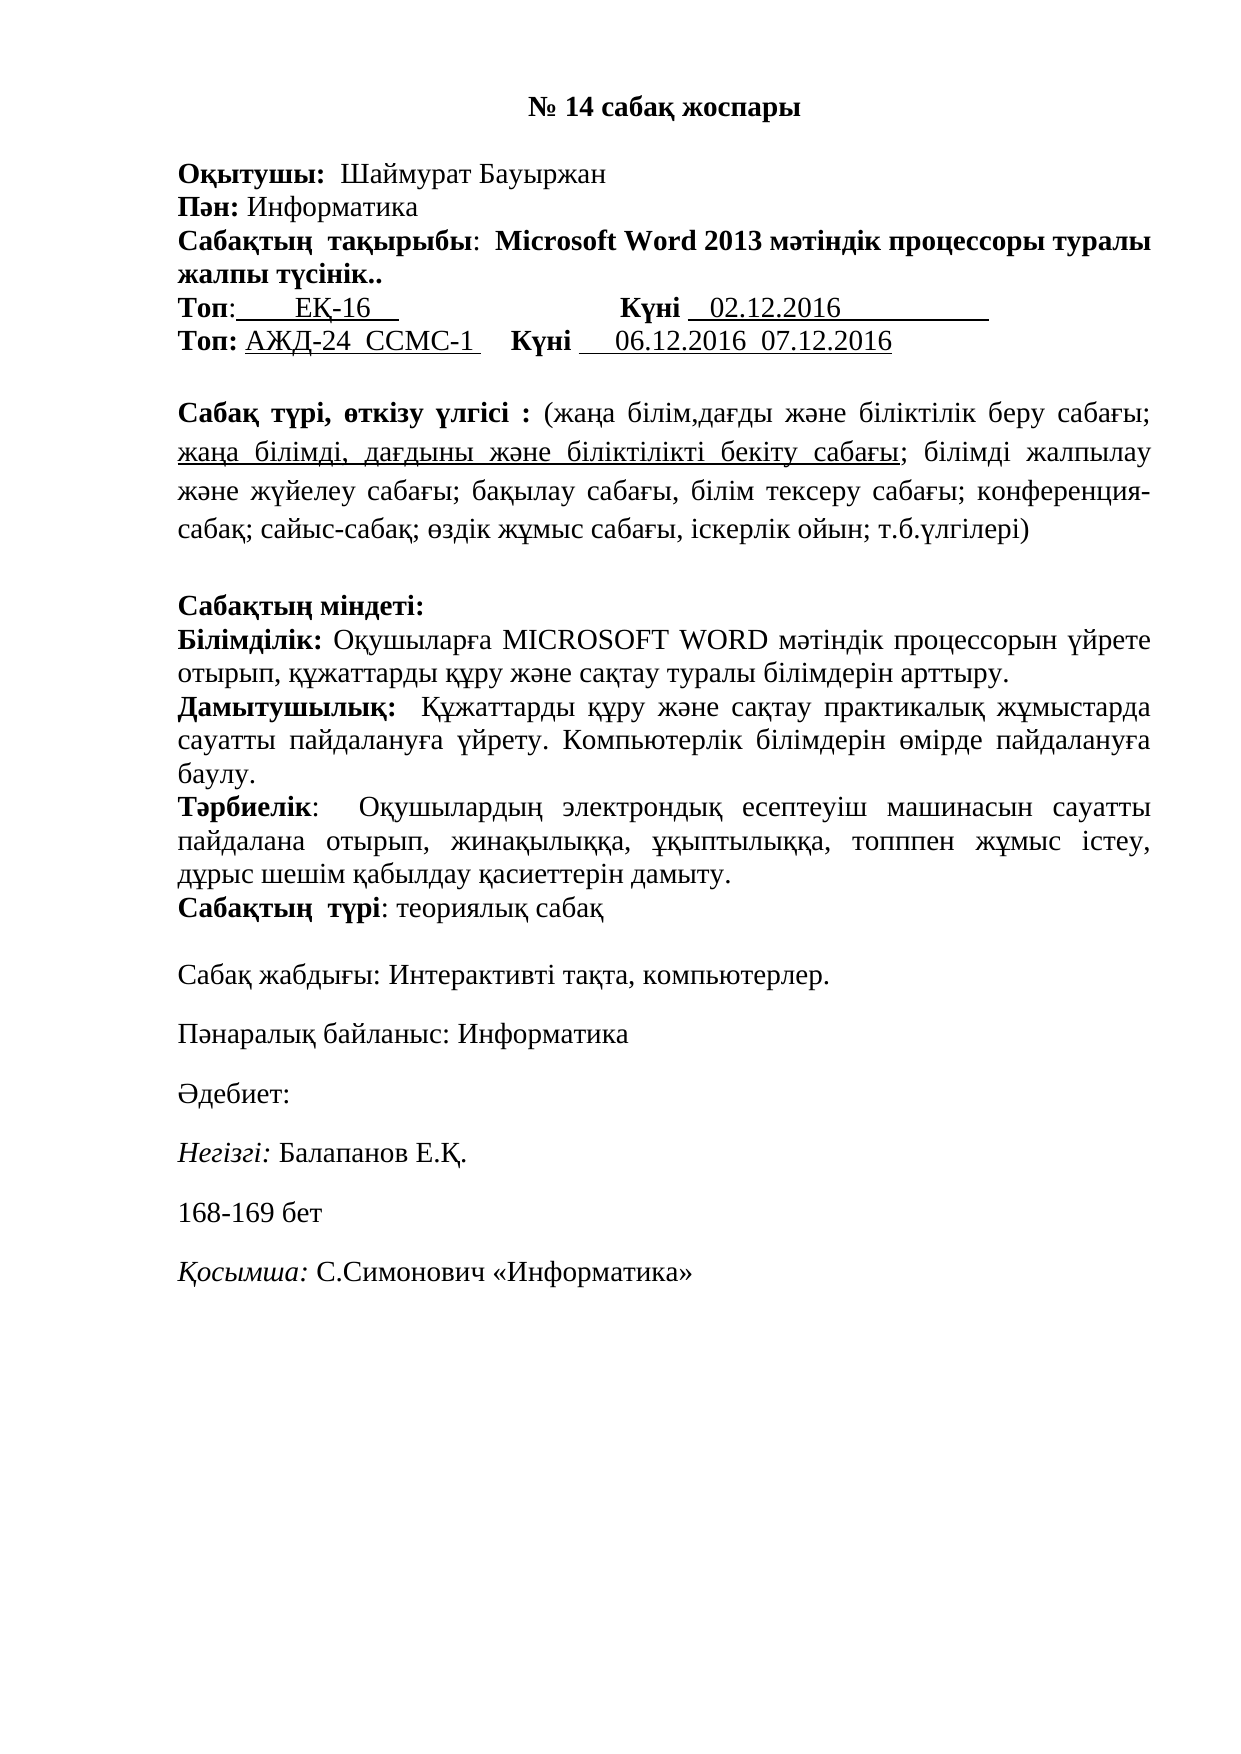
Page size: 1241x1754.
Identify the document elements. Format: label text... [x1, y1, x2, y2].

text Қосымша: С.Симонович «Информатика» [177, 1254, 1152, 1288]
text Оқытушы: Шаймурат Бауыржан [177, 156, 1152, 189]
text Сабақтың міндеті: [177, 588, 1152, 622]
text Негізгі: Балапанов Е.Қ. [177, 1135, 1152, 1169]
text Тәрбиелік: Оқушылардың электрондық есептеуіш машинасын сауатты пайдалана отырып, жинақылыққа, ұқыптылыққа, топппен жұмыс істеу, дұрыс шешім қабылдау қасиеттерін дамыту. [177, 789, 1152, 890]
text Білімділік: Оқушыларға MICROSOFT WORD мәтіндік процессорын үйрете отырып, құжаттарды құру және сақтау туралы білімдерін арттыру. [177, 622, 1152, 689]
text № 14 сабақ жоспары [177, 89, 1152, 122]
text Сабақ жабдығы: Интерактивті тақта, компьютерлер. [177, 957, 1152, 991]
text Пән: Информатика [177, 189, 1152, 223]
text Дамытушылық: Құжаттарды құру және сақтау практикалық жұмыстарда сауатты пайдалануға үйрету. Компьютерлік білімдерін өмірде пайдалануға баулу. [177, 689, 1152, 789]
text Пәнаралық байланыс: Информатика [177, 1017, 1152, 1050]
text Топ: АЖД-24 ССМС-1 Күні 06.12.2016 07.12.2016 [177, 323, 1152, 357]
text Топ: ЕҚ-16 Күні 02.12.2016 [177, 290, 1152, 323]
text Сабақтың түрі: теориялық сабақ [177, 890, 1152, 924]
text Әдебиет: [177, 1076, 1152, 1109]
text Сабақ түрі, өткізу үлгісі : (жаңа білім,дағды және біліктілік беру сабағы; жаңа білімді, дағдыны және біліктілікті бекіту сабағы; білімді жалпылау және жүйелеу сабағы; бақылау сабағы, білім тексеру сабағы; конференция-сабақ; сайыс-сабақ; өздік жұмыс сабағы, іскерлік ойын; т.б.үлгілері) [177, 396, 1152, 545]
text 168-169 бет [177, 1195, 1152, 1228]
text Сабақтың тақырыбы: Microsoft Word 2013 мәтіндік процессоры туралы жалпы түсінік.. [177, 223, 1152, 290]
